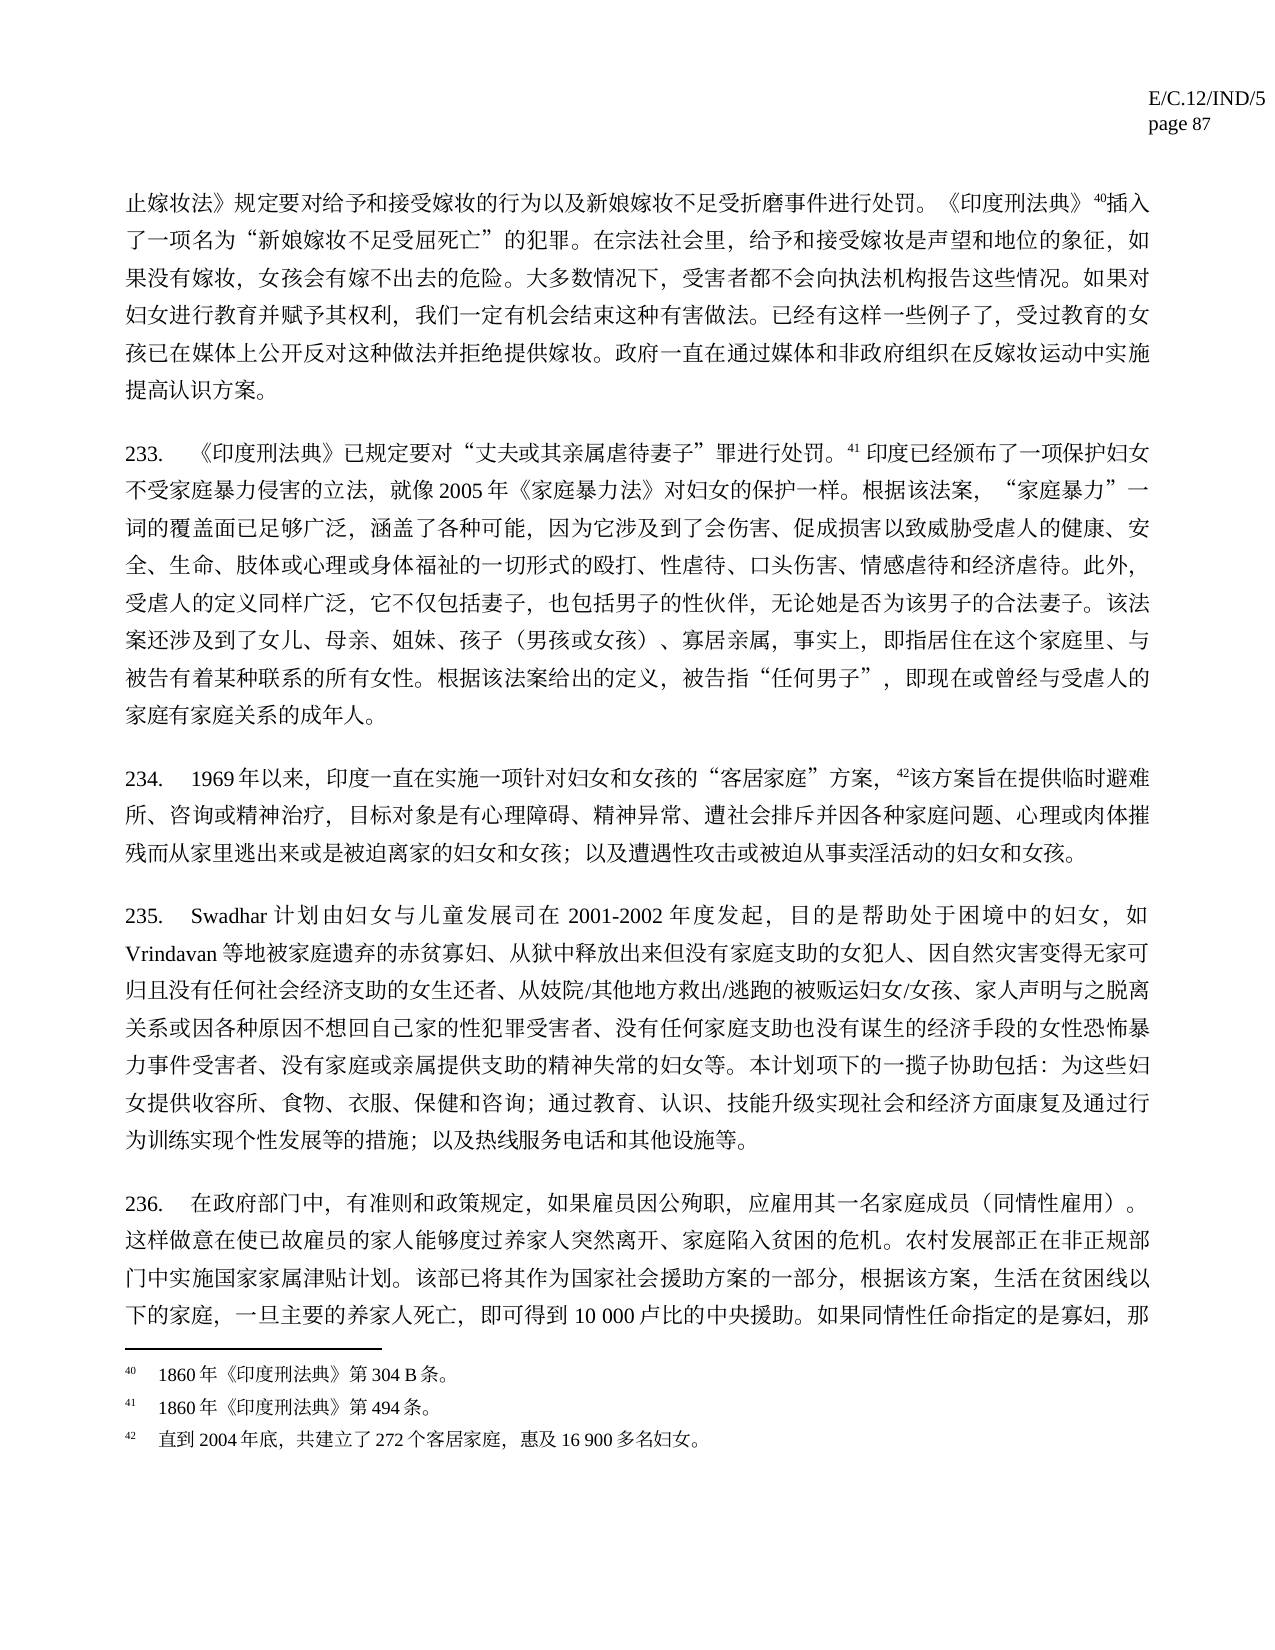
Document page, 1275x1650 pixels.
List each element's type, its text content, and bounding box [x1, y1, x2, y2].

text 234. 1969年以来，印度一直在实施一项针对妇女和女孩的“客居家庭”方案，该方案旨在提供临时避难所、咨询或精神治疗，目标对象是有心理障碍、精神异常、遭社会排斥并因各种家庭问题、心理或肉体摧残而从家里逃出来或是被迫离家的妇女和女孩；以及遭遇性攻击或被迫从事卖淫活动的妇女和女孩。 [125, 756, 1150, 869]
text 233. 《印度刑法典》已规定要对“丈夫或其亲属虐待妻子”罪进行处罚。 印度已经颁布了一项保护妇女不受家庭暴力侵害的立法，就像2005年《家庭暴力法》对妇女的保护一样。根据该法案，“家庭暴力”一词的覆盖面已足够广泛，涵盖了各种可能，因为它涉及到了会伤害、促成损害以致威胁受虐人的健康、安全、生命、肢体或心理或身体福祉的一切形式的殴打、性虐待、口头伤害、情感虐待和经济虐待。此外，受虐人的定义同样广泛，它不仅包括妻子，也包括男子的性伙伴，无论她是否为该男子的合法妻子。该法案还涉及到了女儿、母亲、姐妹、孩子（男孩或女孩）、寡居亲属，事实上，即指居住在这个家庭里、与被告有着某种联系的所有女性。根据该法案给出的定义，被告指“任何男子”，即现在或曾经与受虐人的家庭有家庭关系的成年人。 [125, 431, 1150, 731]
text 235. Swadhar计划由妇女与儿童发展司在2001-2002年度发起，目的是帮助处于困境中的妇女，如Vrindavan等地被家庭遗弃的赤贫寡妇、从狱中释放出来但没有家庭支助的女犯人、因自然灾害变得无家可归且没有任何社会经济支助的女生还者、从妓院/其他地方救出/逃跑的被贩运妇女/女孩、家人声明与之脱离关系或因各种原因不想回自己家的性犯罪受害者、没有任何家庭支助也没有谋生的经济手段的女性恐怖暴力事件受害者、没有家庭或亲属提供支助的精神失常的妇女等。本计划项下的一揽子协助包括：为这些妇女提供收容所、食物、衣服、保健和咨询；通过教育、认识、技能升级实现社会和经济方面康复及通过行为训练实现个性发展等的措施；以及热线服务电话和其他设施等。 [125, 894, 1150, 1156]
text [125, 181, 1150, 406]
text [125, 1181, 1150, 1331]
